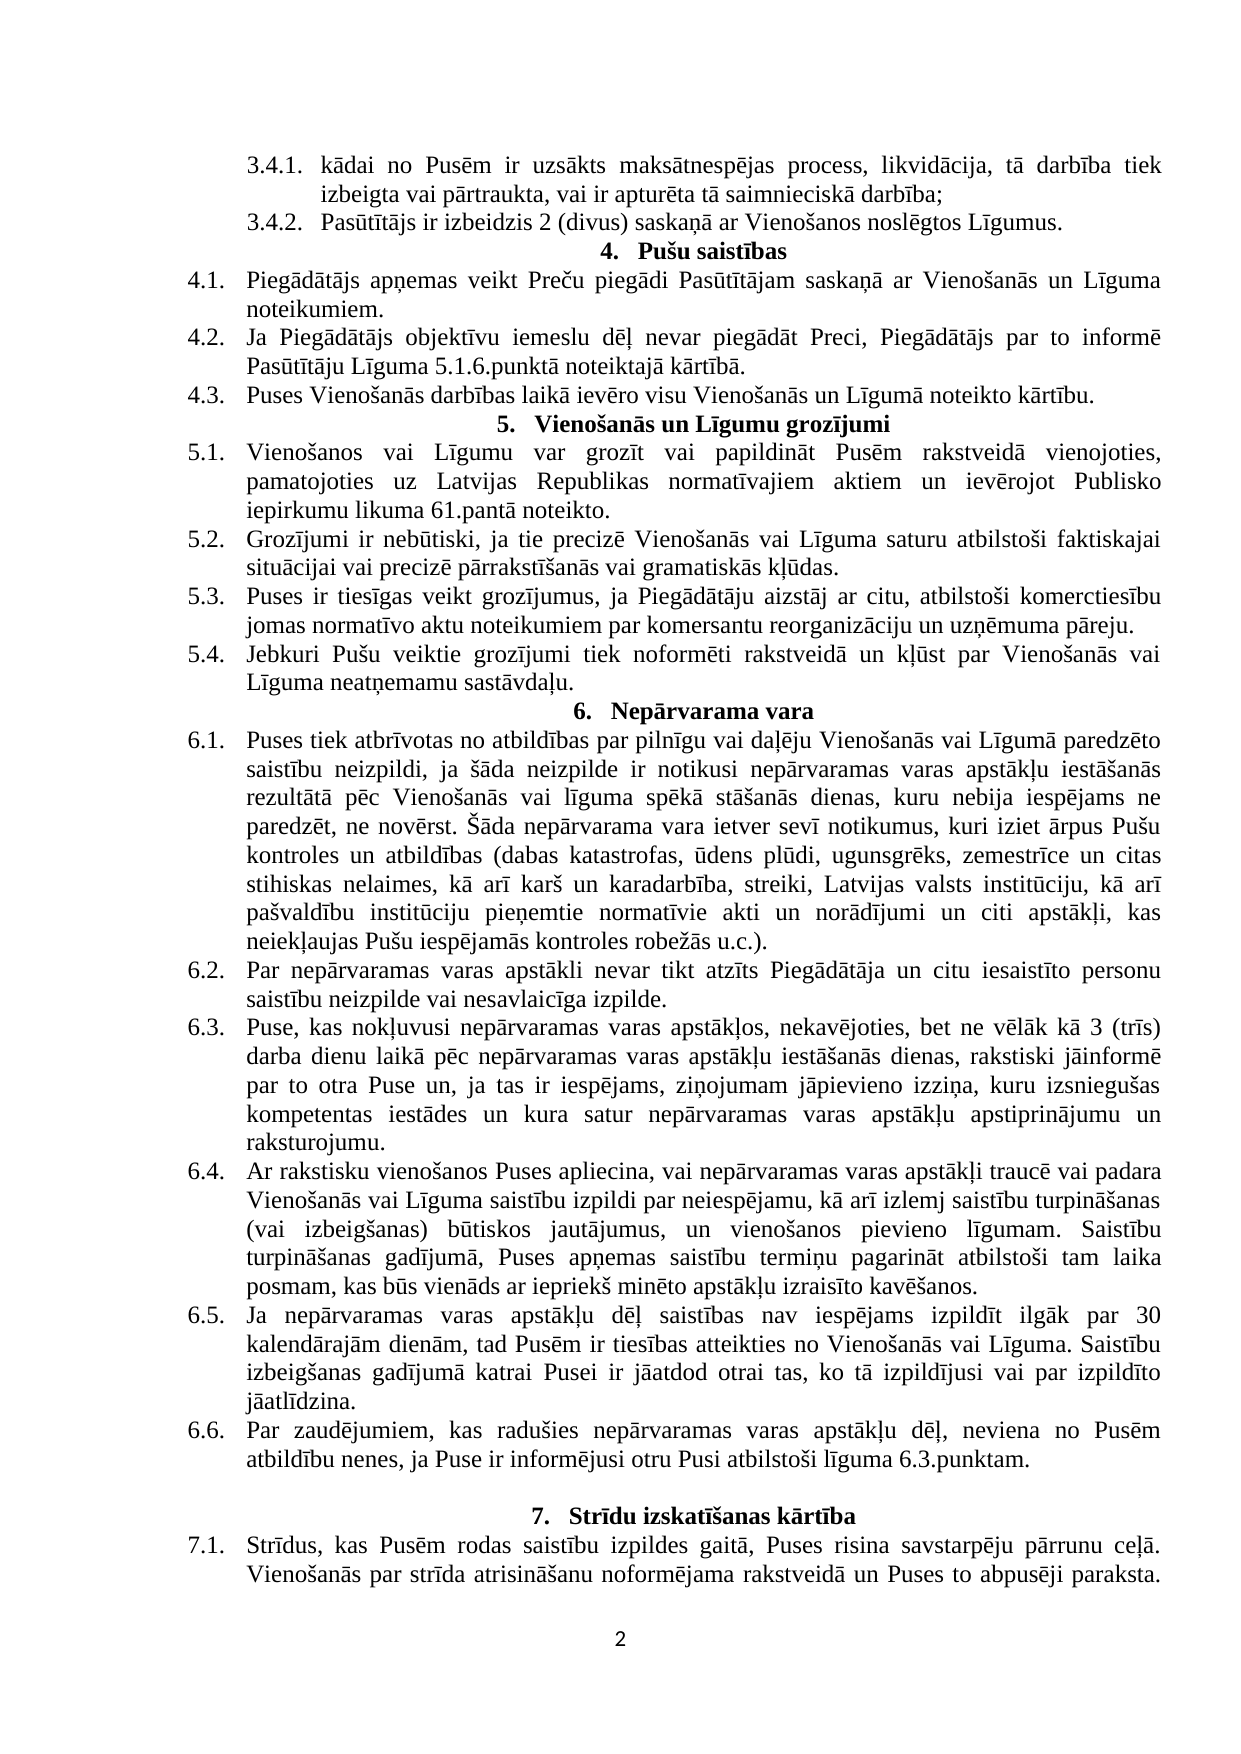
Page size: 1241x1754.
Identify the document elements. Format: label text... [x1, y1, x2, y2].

list Nepārvarama vara [225, 696, 1162, 725]
list Puses Vienošanās darbības laikā ievēro visu Vienošanās un Līgumā noteikto kārtību. [187, 380, 1162, 409]
list Puse, kas nokļuvusi nepārvaramas varas apstākļos, nekavējoties, bet ne vēlāk kā 3 (trīs) darba dienu laikā pēc nepārvaramas varas apstākļu iestāšanās dienas, rakstiski jāinformē par to otra Puse un, ja tas ir iespējams, ziņojumam jāpievieno izziņa, kuru izsniegušas kompetentas iestādes un kura satur nepārvaramas varas apstākļu apstiprinājumu un raksturojumu. [187, 1012, 1162, 1156]
list Ja Piegādātājs objektīvu iemeslu dēļ nevar piegādāt Preci, Piegādātājs par to informē Pasūtītāju Līguma 5.1.6.punktā noteiktajā kārtībā. [187, 322, 1162, 380]
list kādai no Pusēm ir uzsākts maksātnespējas process, likvidācija, tā darbība tiek izbeigta vai pārtraukta, vai ir apturēta tā saimnieciskā darbība; [247, 150, 1162, 207]
list Ar rakstisku vienošanos Puses apliecina, vai nepārvaramas varas apstākļi traucē vai padara Vienošanās vai Līguma saistību izpildi par neiespējamu, kā arī izlemj saistību turpināšanas (vai izbeigšanas) būtiskos jautājumus, un vienošanos pievieno līgumam. Saistību turpināšanas gadījumā, Puses apņemas saistību termiņu pagarināt atbilstoši tam laika posmam, kas būs vienāds ar iepriekš minēto apstākļu izraisīto kavēšanos. [187, 1156, 1162, 1300]
list Vienošanos vai Līgumu var grozīt vai papildināt Pusēm rakstveidā vienojoties, pamatojoties uz Latvijas Republikas normatīvajiem aktiem un ievērojot Publisko iepirkumu likuma 61.pantā noteikto. [187, 437, 1162, 524]
list Grozījumi ir nebūtiski, ja tie precizē Vienošanās vai Līguma saturu atbilstoši faktiskajai situācijai vai precizē pārrakstīšanās vai gramatiskās kļūdas. [187, 524, 1162, 581]
list Par zaudējumiem, kas radušies nepārvaramas varas apstākļu dēļ, neviena no Pusēm atbildību nenes, ja Puse ir informējusi otru Pusi atbilstoši līguma 6.3.punktam. [187, 1415, 1162, 1472]
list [187, 1530, 1162, 1587]
list Pasūtītājs ir izbeidzis 2 (divus) saskaņā ar Vienošanos noslēgtos Līgumus. [247, 207, 1162, 236]
list Puses ir tiesīgas veikt grozījumus, ja Piegādātāju aizstāj ar citu, atbilstoši komerctiesību jomas normatīvo aktu noteikumiem par komersantu reorganizāciju un uzņēmuma pāreju. [187, 581, 1162, 639]
list Piegādātājs apņemas veikt Preču piegādi Pasūtītājam saskaņā ar Vienošanās un Līguma noteikumiem. [187, 265, 1162, 322]
list Pušu saistības [225, 236, 1162, 265]
list Ja nepārvaramas varas apstākļu dēļ saistības nav iespējams izpildīt ilgāk par 30 kalendārajām dienām, tad Pusēm ir tiesības atteikties no Vienošanās vai Līguma. Saistību izbeigšanas gadījumā katrai Pusei ir jāatdod otrai tas, ko tā izpildījusi vai par izpildīto jāatlīdzina. [187, 1300, 1162, 1415]
list Jebkuri Pušu veiktie grozījumi tiek noformēti rakstveidā un kļūst par Vienošanās vai Līguma neatņemamu sastāvdaļu. [187, 639, 1162, 696]
list Puses tiek atbrīvotas no atbildības par pilnīgu vai daļēju Vienošanās vai Līgumā paredzēto saistību neizpildi, ja šāda neizpilde ir notikusi nepārvaramas varas apstākļu iestāšanās rezultātā pēc Vienošanās vai līguma spēkā stāšanās dienas, kuru nebija iespējams ne paredzēt, ne novērst. Šāda nepārvarama vara ietver sevī notikumus, kuri iziet ārpus Pušu kontroles un atbildības (dabas katastrofas, ūdens plūdi, ugunsgrēks, zemestrīce un citas stihiskas nelaimes, kā arī karš un karadarbība, streiki, Latvijas valsts institūciju, kā arī pašvaldību institūciju pieņemtie normatīvie akti un norādījumi un citi apstākļi, kas neiekļaujas Pušu iespējamās kontroles robežās u.c.). [187, 725, 1162, 955]
list Par nepārvaramas varas apstākli nevar tikt atzīts Piegādātāja un citu iesaistīto personu saistību neizpilde vai nesavlaicīga izpilde. [187, 955, 1162, 1012]
list Vienošanās un Līgumu grozījumi [225, 409, 1162, 437]
list Strīdu izskatīšanas kārtība [225, 1501, 1162, 1530]
